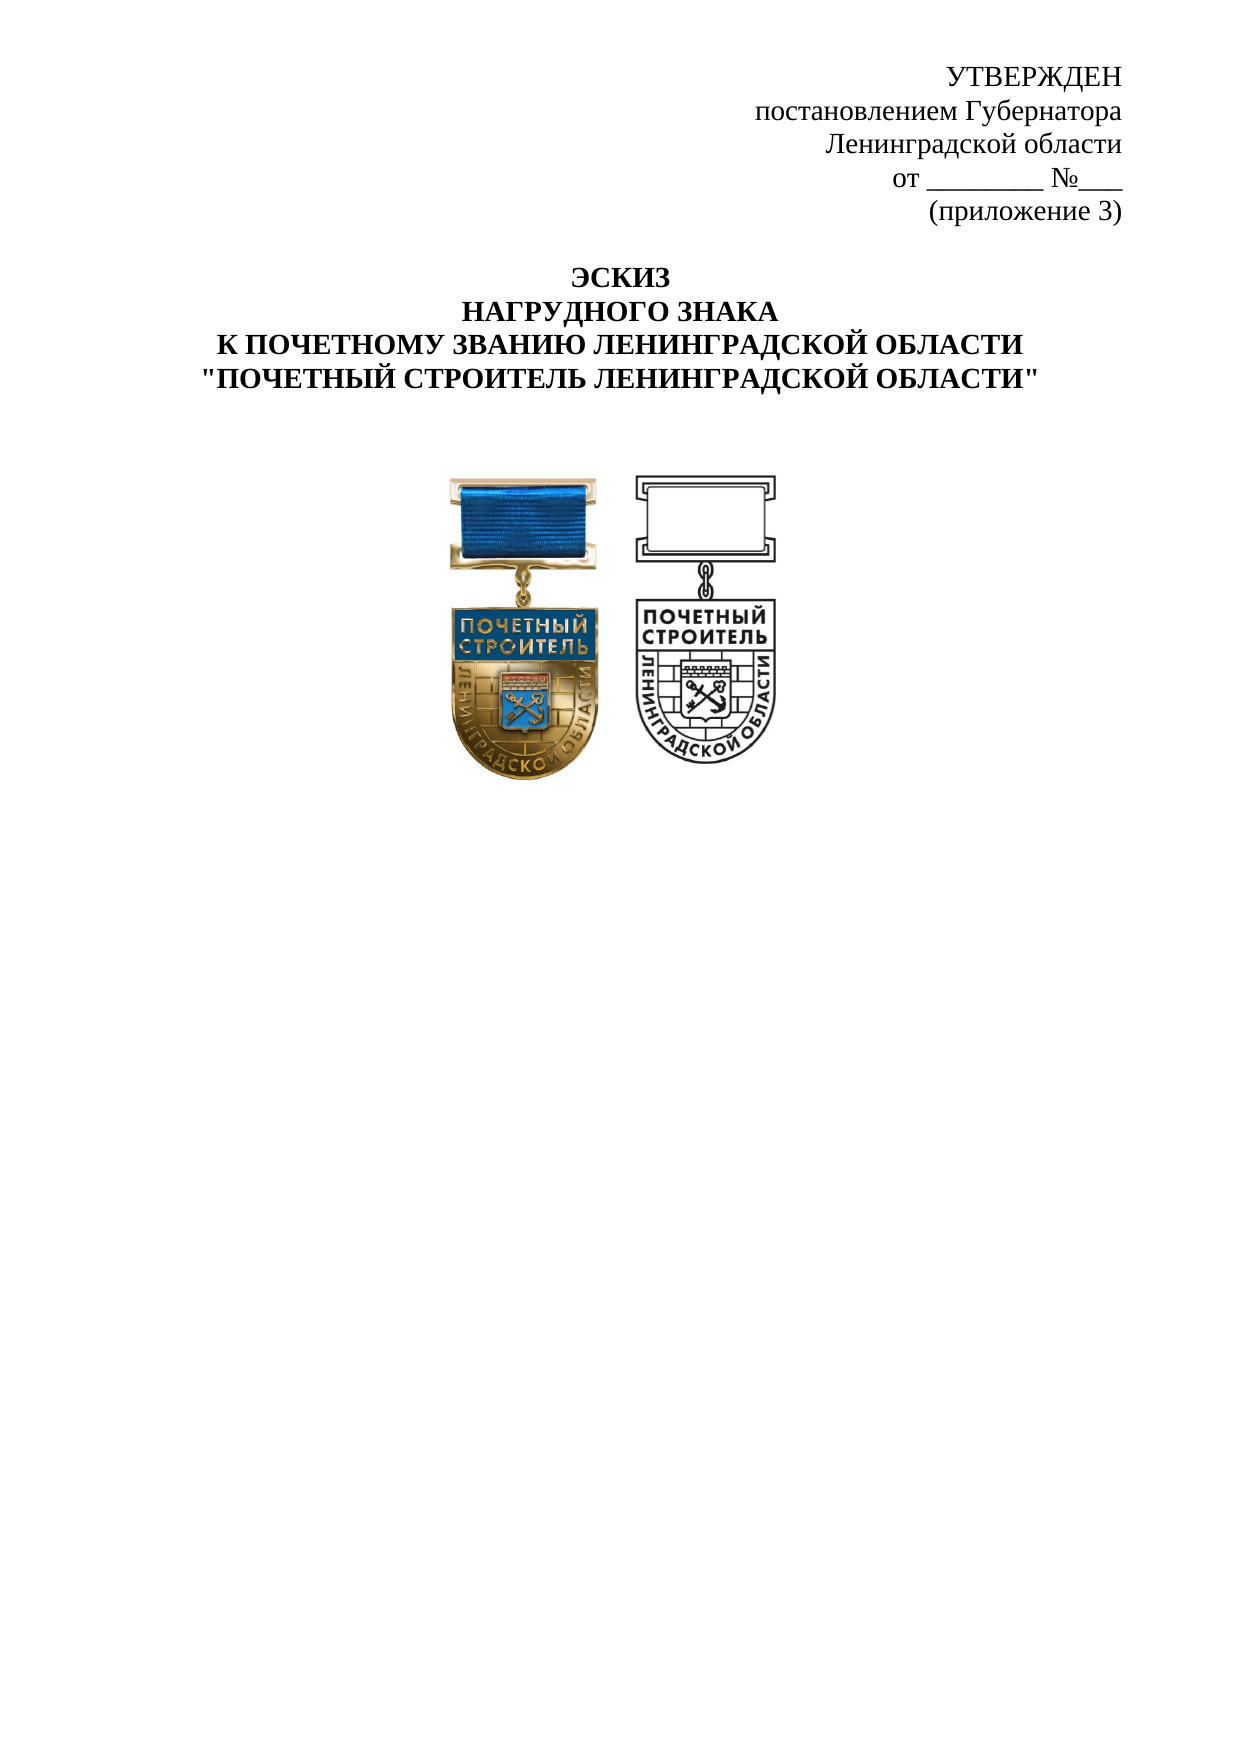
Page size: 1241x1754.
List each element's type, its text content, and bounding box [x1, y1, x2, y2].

text УТВЕРЖДЕН [118, 59, 1122, 93]
text постановлением Губернатора [118, 93, 1122, 126]
text от ________ №___ [118, 160, 1122, 193]
title "ПОЧЕТНЫЙ СТРОИТЕЛЬ ЛЕНИНГРАДСКОЙ ОБЛАСТИ" [118, 361, 1122, 394]
title ЭСКИЗ [118, 260, 1122, 294]
picture [440, 428, 800, 793]
title К ПОЧЕТНОМУ ЗВАНИЮ ЛЕНИНГРАДСКОЙ ОБЛАСТИ [118, 327, 1122, 361]
text Ленинградской области [118, 126, 1122, 160]
text (приложение 3) [118, 193, 1122, 227]
title НАГРУДНОГО ЗНАКА [118, 294, 1122, 327]
